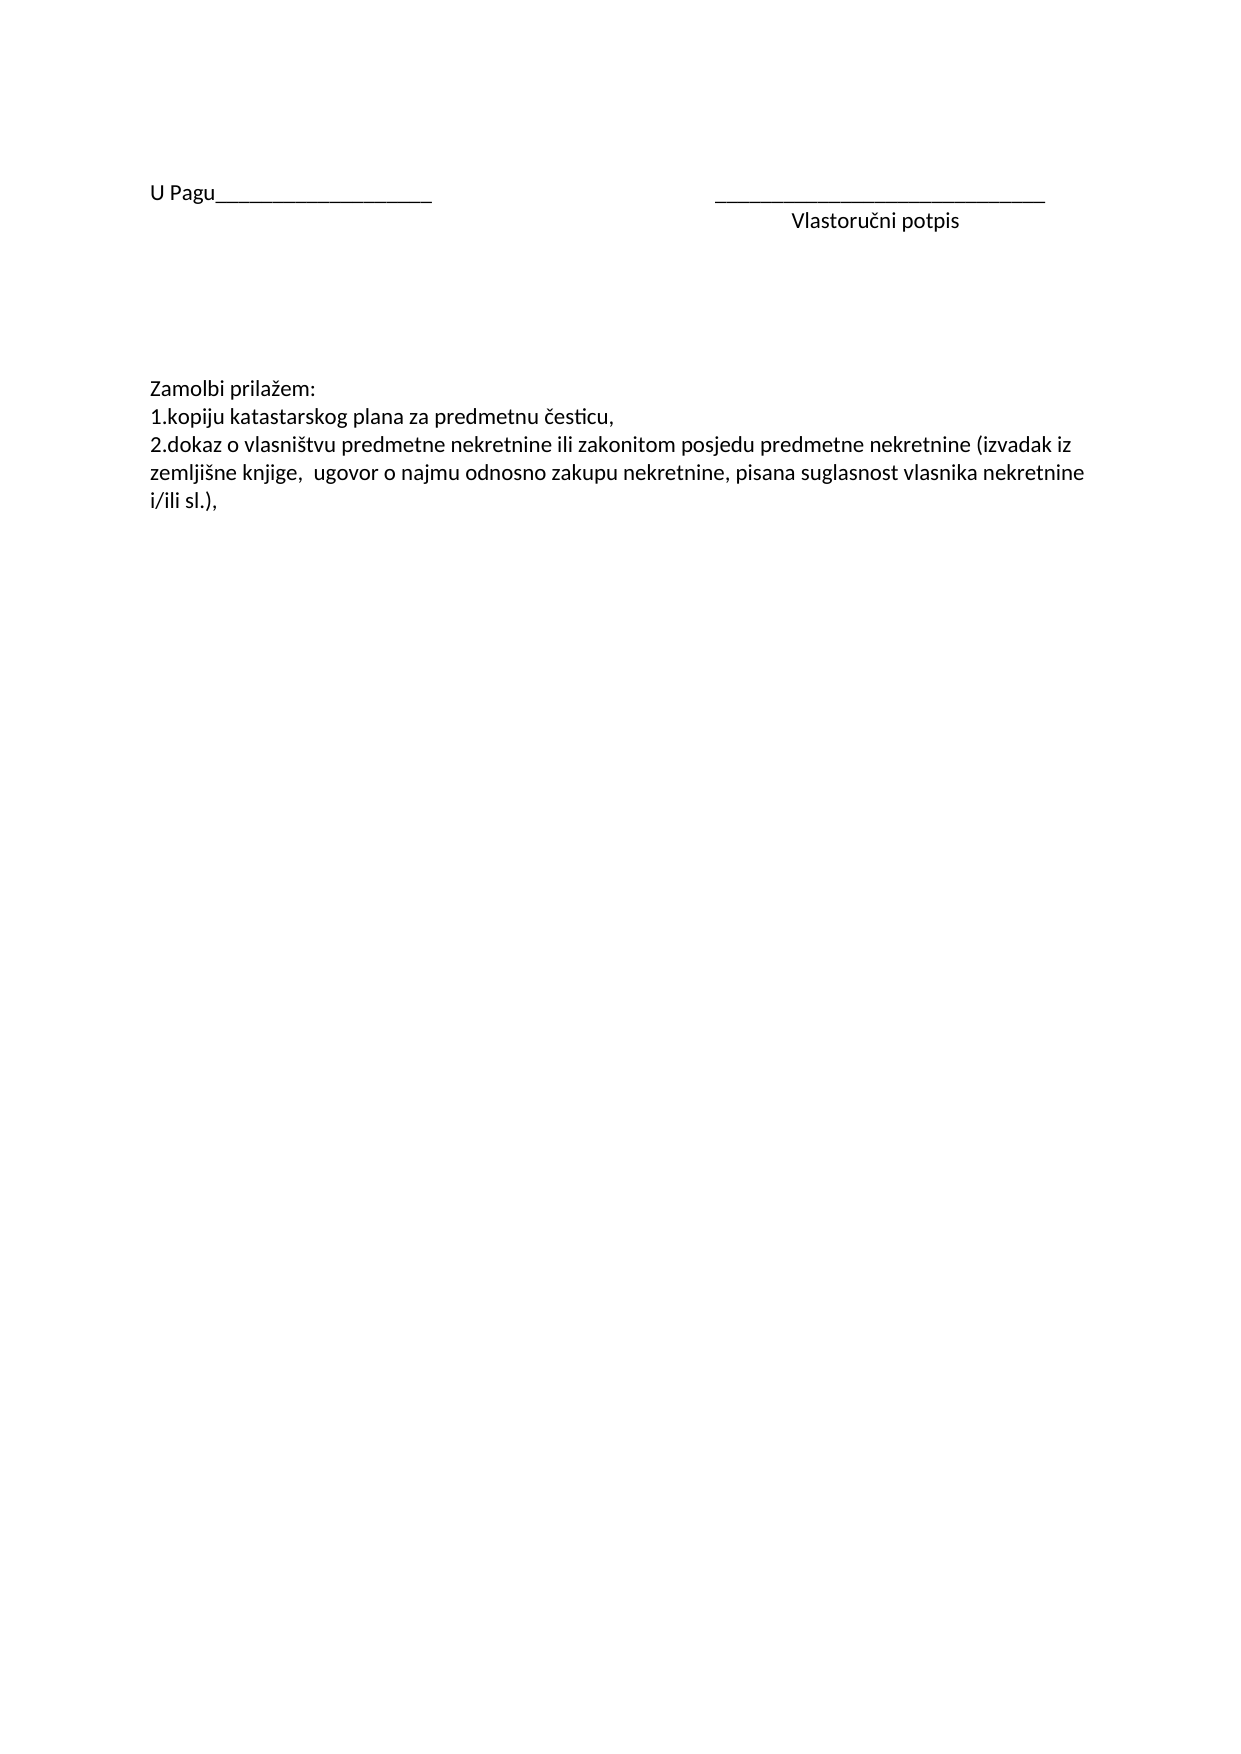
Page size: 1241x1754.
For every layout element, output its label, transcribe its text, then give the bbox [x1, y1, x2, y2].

text 2.dokaz o vlasništvu predmetne nekretnine ili zakonitom posjedu predmetne nekretnine (izvadak iz zemljišne knjige, ugovor o najmu odnosno zakupu nekretnine, pisana suglasnost vlasnika nekretnine i/ili sl.), [150, 430, 1090, 514]
text 1.kopiju katastarskog plana za predmetnu česticu, [150, 402, 1090, 430]
text Vlastoručni potpis [666, 206, 1090, 234]
text Zamolbi prilažem: [150, 374, 1090, 402]
text U Pagu___________________ _____________________________ [150, 178, 1090, 206]
